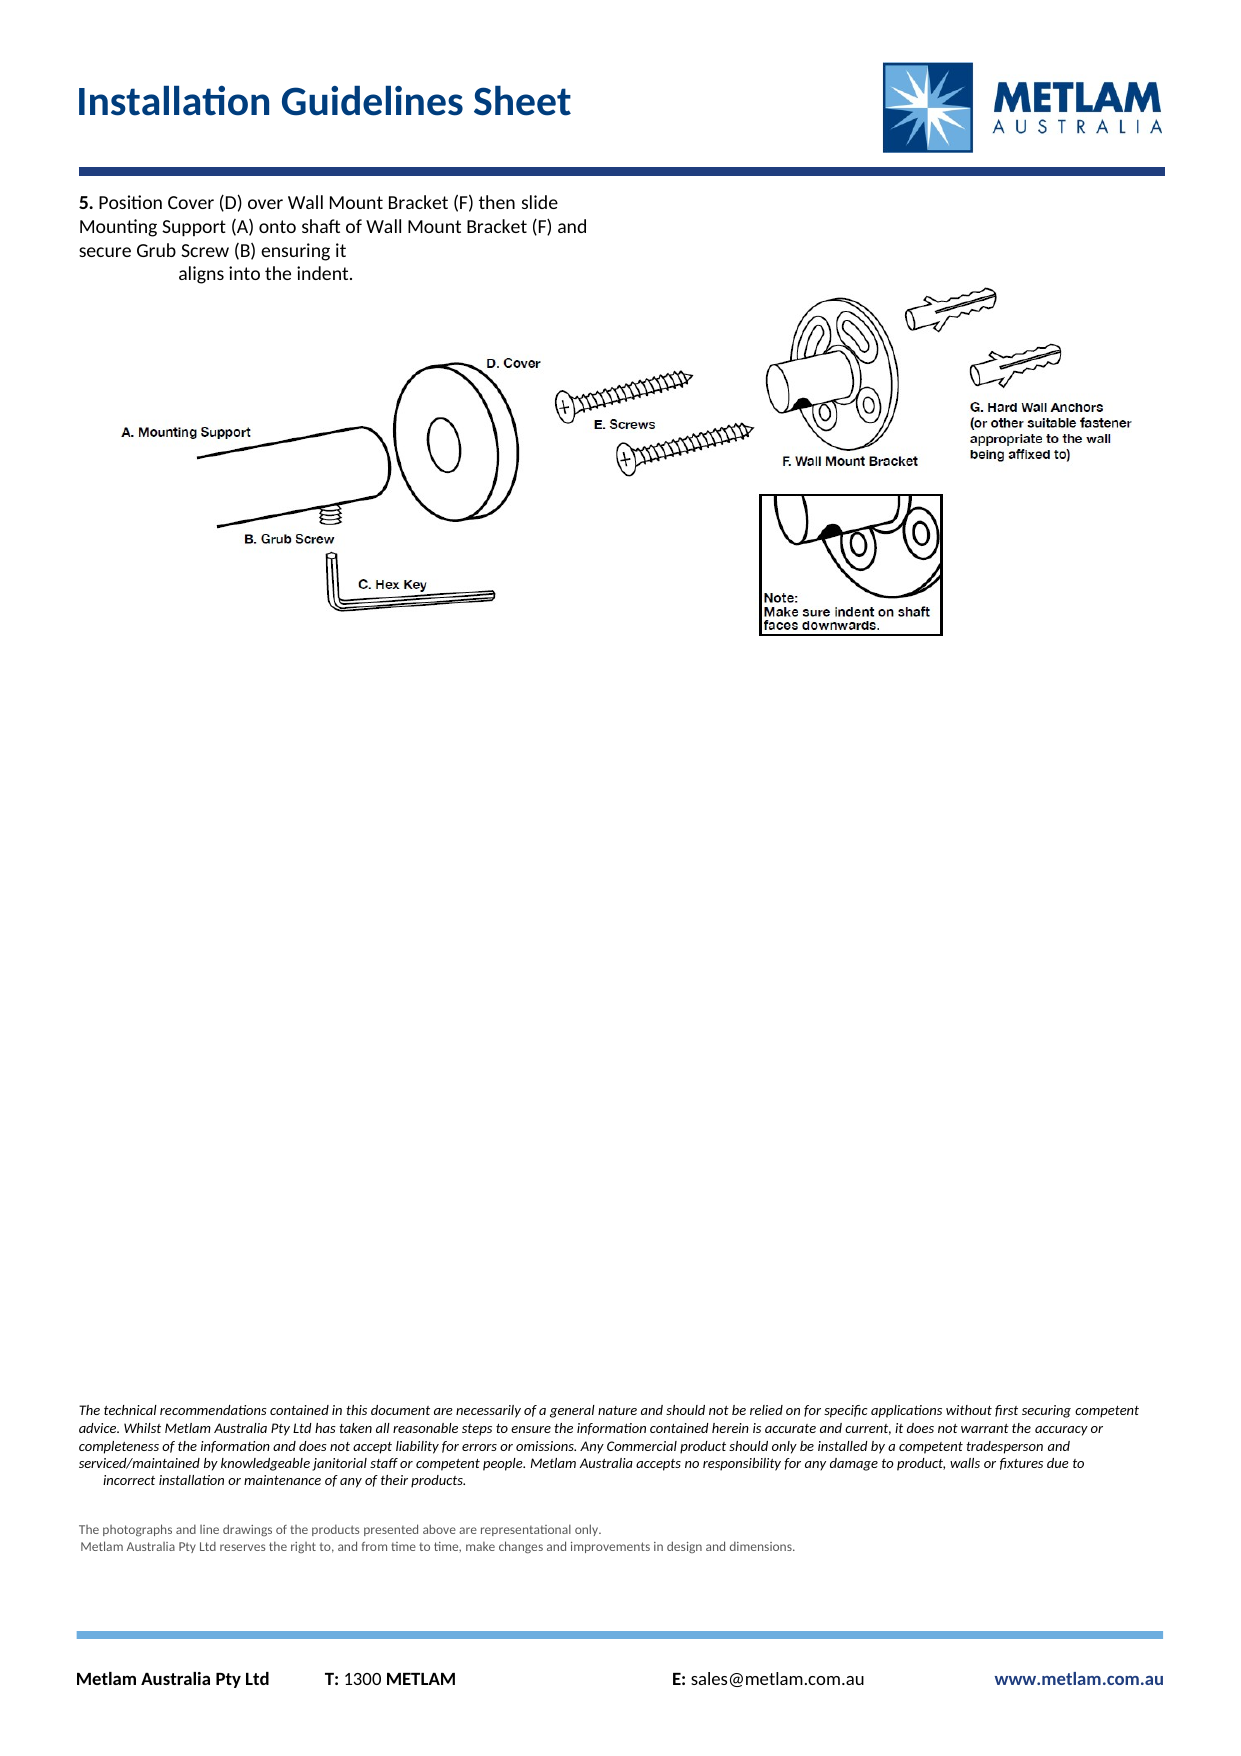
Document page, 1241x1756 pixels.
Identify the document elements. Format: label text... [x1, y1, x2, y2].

picture [120, 287, 1132, 636]
text Metlam Australia Pty Ltd reserves the right to, and from time to time, make changes and improvements in design and dimensions. [80, 1538, 1176, 1554]
table_header 5. Position Cover (D) over Wall Mount Bracket (F) then slide Mounting Support (A) onto shaft of Wall Mount Bracket (F) and secure Grub Screw (B) ensuring it aligns into the indent. [79, 176, 1165, 284]
table_cell The technical recommendations contained in this document are necessarily of a general nature and should not be relied on for specific applications without first securing competent advice. Whilst Metlam Australia Pty Ltd has taken all reasonable steps to ensure the information contained herein is accurate and current, it does not warrant the accuracy or completeness of the information and does not accept liability for errors or omissions. Any Commercial product should only be installed by a competent tradesperson and serviced/maintained by knowledgeable janitorial staff or competent people. Metlam Australia accepts no responsibility for any damage to product, walls or fixtures due to incorrect installation or maintenance of any of their products. [79, 658, 1165, 1488]
text The photographs and line drawings of the products presented above are representational only. [67, 1521, 1176, 1538]
picture [882, 62, 1162, 153]
table_cell [79, 285, 1165, 658]
